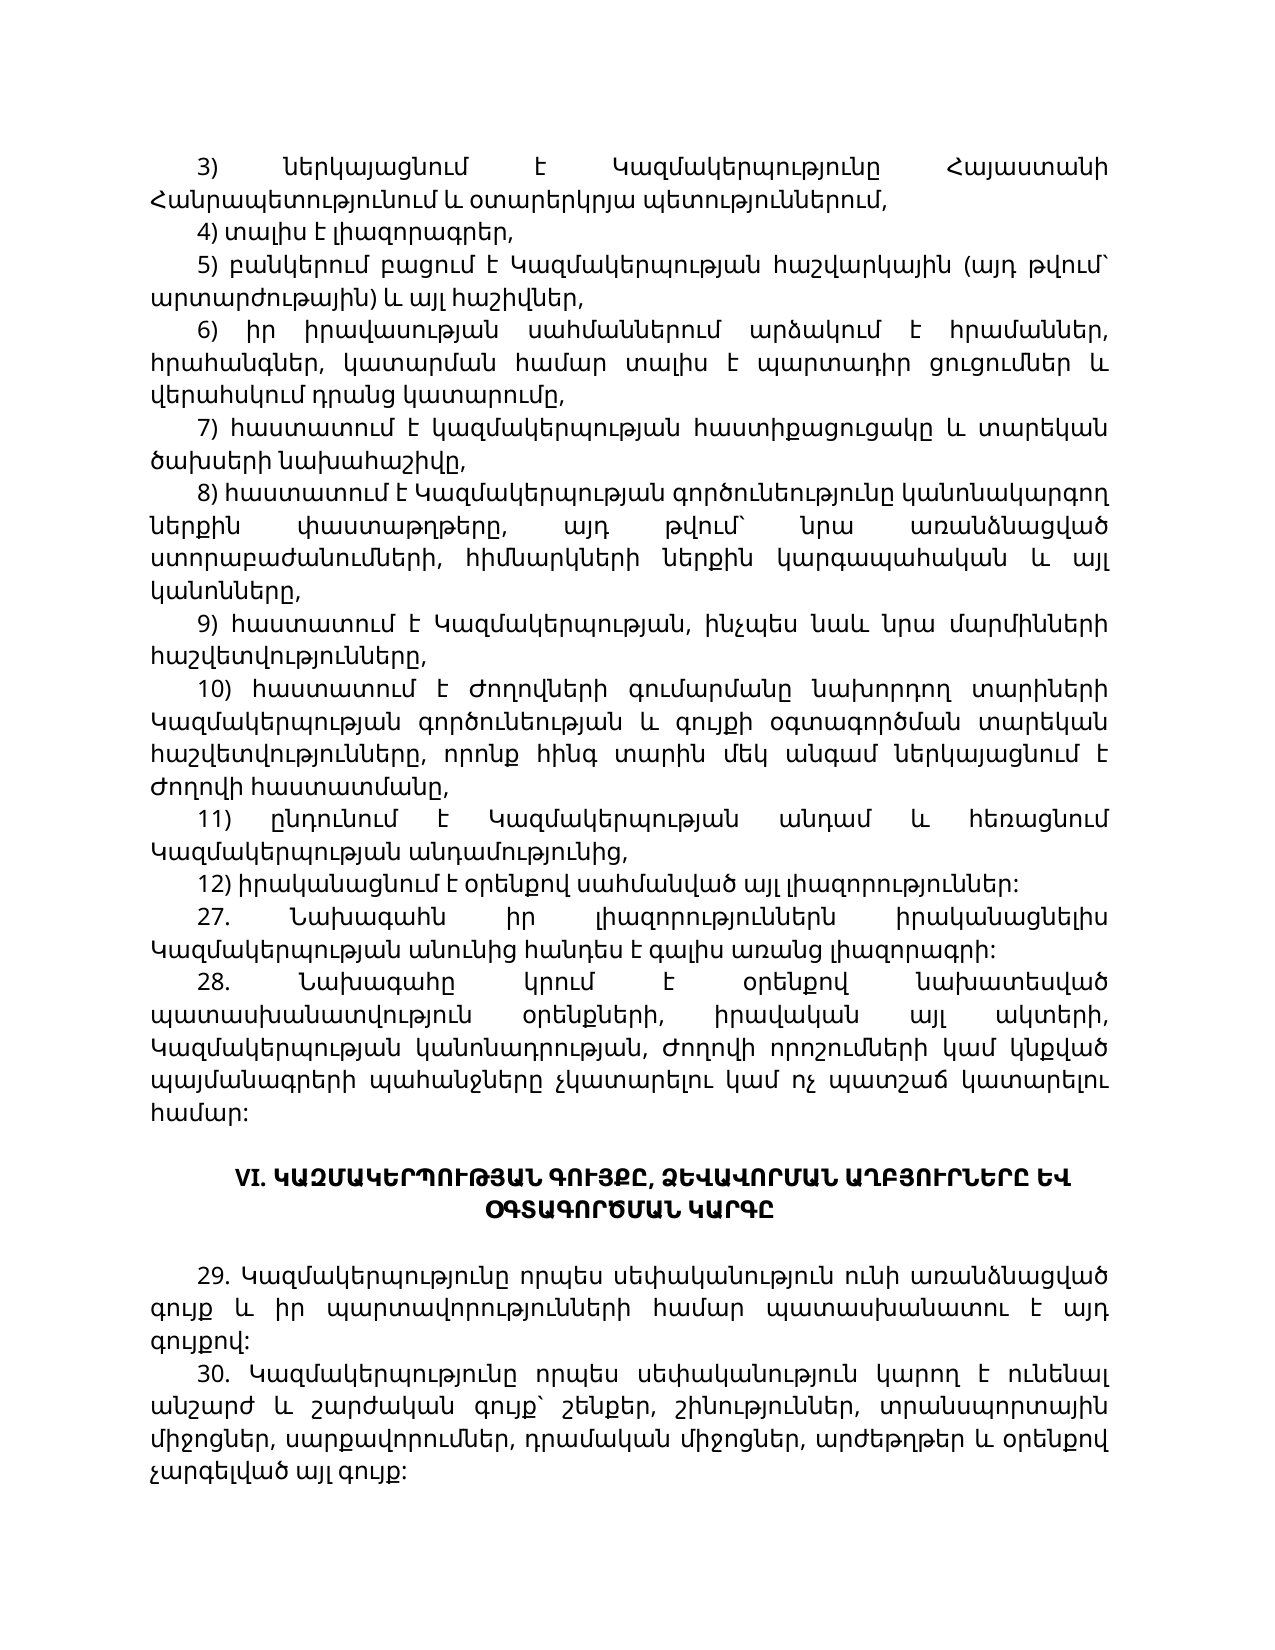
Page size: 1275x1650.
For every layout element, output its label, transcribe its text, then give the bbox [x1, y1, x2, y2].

text VI. ԿԱԶՄԱԿԵՐՊՈՒԹՅԱՆ ԳՈՒՅՔԸ, ՁԵՎԱՎՈՐՄԱՆ ԱՂԲՅՈՒՐՆԵՐԸ ԵՎ ՕԳՏԱԳՈՐԾՄԱՆ ԿԱՐԳԸ [150, 1161, 1109, 1226]
text 7) հաստատում է կազմակերպության հաստիքացուցակը և տարեկան ծախսերի նախահաշիվը, [150, 411, 1109, 476]
text 5) բանկերում բացում է Կազմակերպության հաշվարկային (այդ թվում` արտարժութային) և այլ հաշիվներ, [150, 248, 1109, 313]
text 8) հաստատում է Կազմակերպության գործունեությունը կանոնակարգող ներքին փաստաթղթերը, այդ թվում` նրա առանձնացված ստորաբաժանումների, հիմնարկների ներքին կարգապահական և այլ կանոնները, [150, 476, 1109, 606]
text 3) ներկայացնում է Կազմակերպությունը Հայաստանի Հանրապետությունում և օտարերկրյա պետություններում, [150, 150, 1109, 215]
text 28. Նախագահը կրում է օրենքով նախատեսված պատասխանատվություն օրենքների, իրավական այլ ակտերի, Կազմակերպության կանոնադրության, Ժողովի որոշումների կամ կնքված պայմանագրերի պահանջները չկատարելու կամ ոչ պատշաճ կատարելու համար: [150, 965, 1109, 1128]
text 6) իր իրավասության սահմաններում արձակում է հրամաններ, հրահանգներ, կատարման համար տալիս է պարտադիր ցուցումներ և վերահսկում դրանց կատարումը, [150, 313, 1109, 411]
text 10) հաստատում է Ժողովների գումարմանը նախորդող տարիների Կազմակերպության գործունեության և գույքի օգտագործման տարեկան հաշվետվությունները, որոնք հինգ տարին մեկ անգամ ներկայացնում է Ժողովի հաստատմանը, [150, 672, 1109, 802]
text 11) ընդունում է Կազմակերպության անդամ և հեռացնում Կազմակերպության անդամությունից, [150, 802, 1109, 867]
text 29. Կազմակերպությունը որպես սեփականություն ունի առանձնացված գույք և իր պարտավորությունների համար պատասխանատու է այդ գույքով: [150, 1258, 1109, 1356]
text 12) իրականացնում է օրենքով սահմանված այլ լիազորություններ: [150, 867, 1109, 900]
text 4) տալիս է լիազորագրեր, [150, 215, 1109, 248]
text 9) հաստատում է Կազմակերպության, ինչպես նաև նրա մարմինների հաշվետվությունները, [150, 606, 1109, 672]
text 30. Կազմակերպությունը որպես սեփականություն կարող է ունենալ անշարժ և շարժական գույք` շենքեր, շինություններ, տրանսպորտային միջոցներ, սարքավորումներ, դրամական միջոցներ, արժեթղթեր և օրենքով չարգելված այլ գույք: [150, 1356, 1109, 1487]
text 27. Նախագահն իր լիազորություններն իրականացնելիս Կազմակերպության անունից հանդես է գալիս առանց լիազորագրի: [150, 900, 1109, 965]
